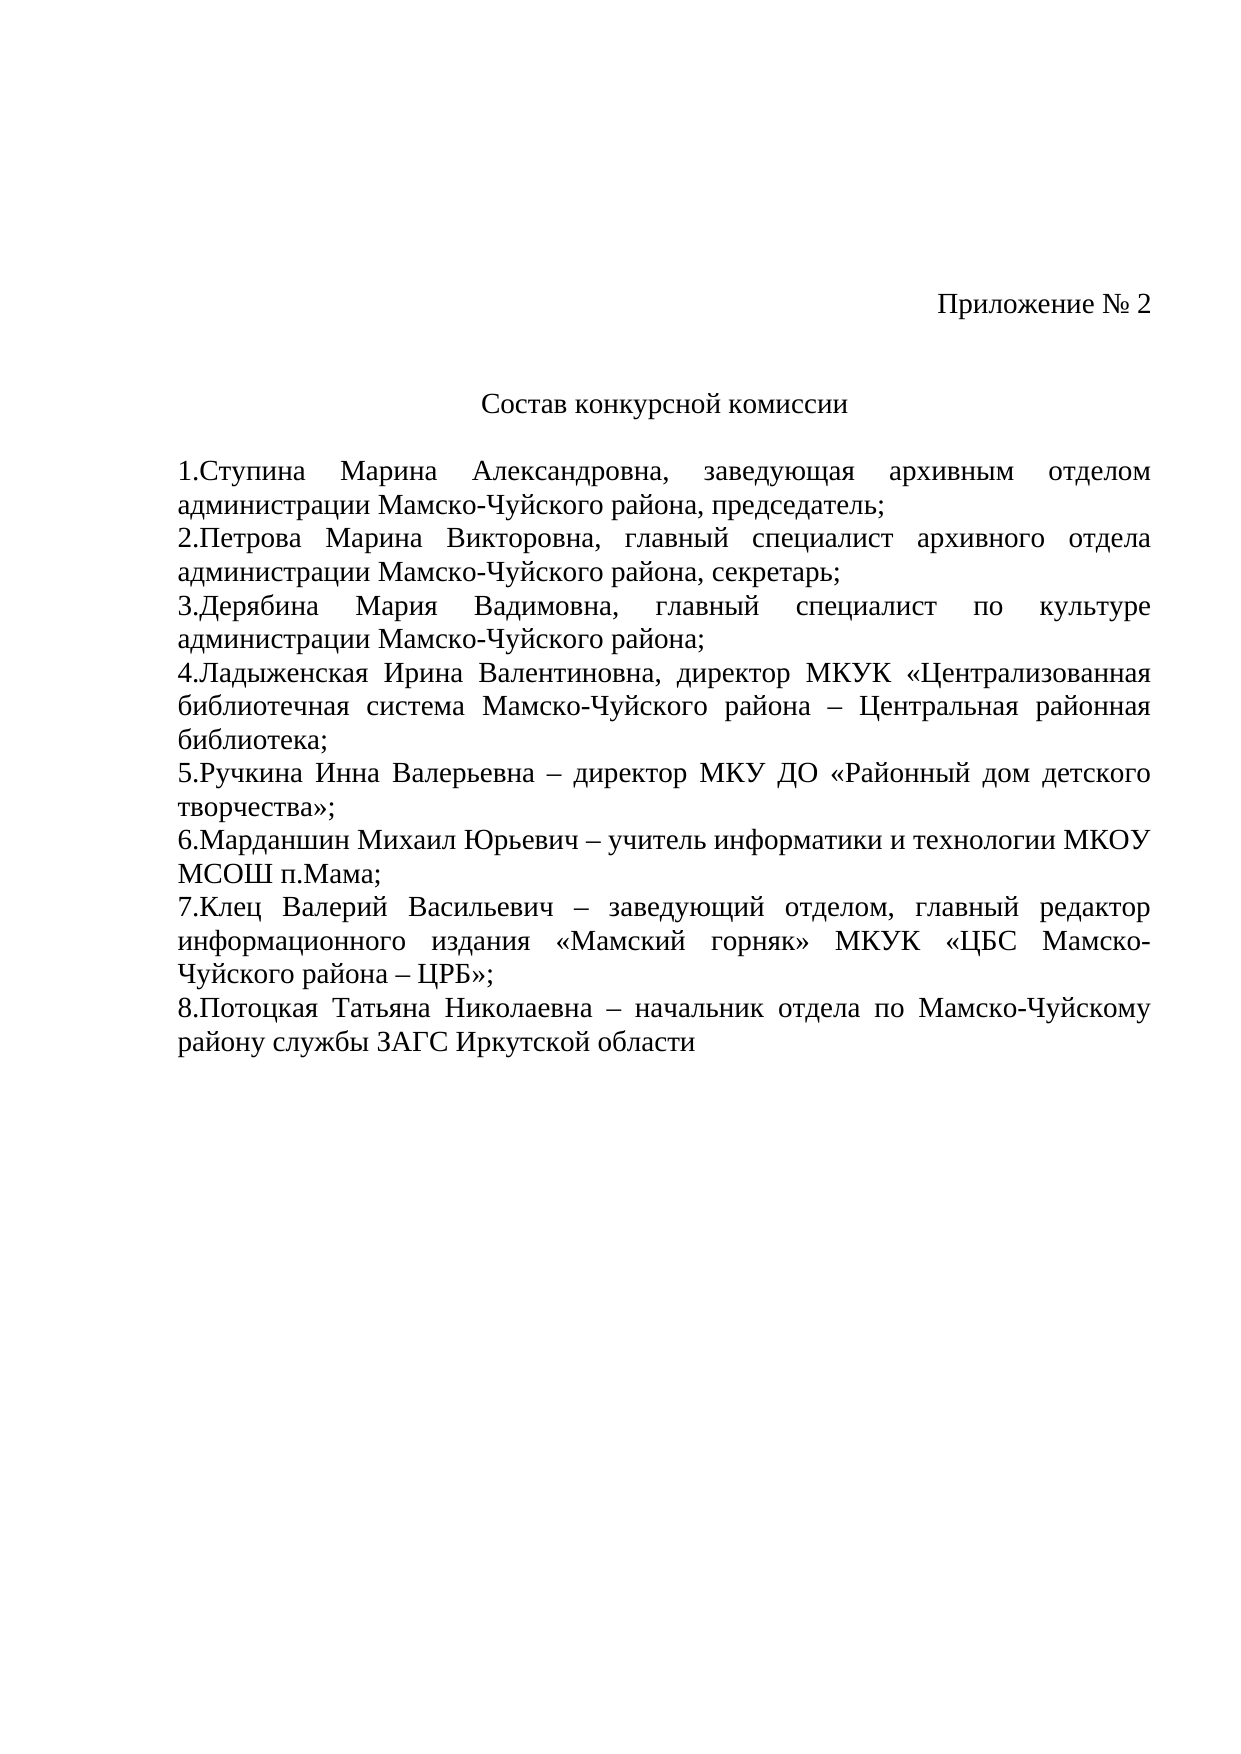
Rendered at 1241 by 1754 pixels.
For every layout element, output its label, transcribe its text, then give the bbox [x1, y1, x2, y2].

text 3.Дерябина Мария Вадимовна, главный специалист по культуре администрации Мамско-Чуйского района; [177, 588, 1152, 655]
text 4.Ладыженская Ирина Валентиновна, директор МКУК «Централизованная библиотечная система Мамско-Чуйского района – Центральная районная библиотека; [177, 655, 1152, 755]
text 1.Ступина Марина Александровна, заведующая архивным отделом администрации Мамско-Чуйского района, председатель; [177, 453, 1152, 521]
text 7.Клец Валерий Васильевич – заведующий отделом, главный редактор информационного издания «Мамский горняк» МКУК «ЦБС Мамско-Чуйского района – ЦРБ»; [177, 889, 1152, 990]
text 5.Ручкина Инна Валерьевна – директор МКУ ДО «Районный дом детского творчества»; [177, 755, 1152, 822]
text 6.Марданшин Михаил Юрьевич – учитель информатики и технологии МКОУ МСОШ п.Мама; [177, 822, 1152, 889]
text 2.Петрова Марина Викторовна, главный специалист архивного отдела администрации Мамско-Чуйского района, секретарь; [177, 521, 1152, 588]
text Состав конкурсной комиссии [177, 386, 1152, 420]
text 8.Потоцкая Татьяна Николаевна – начальник отдела по Мамско-Чуйскому району службы ЗАГС Иркутской области [177, 990, 1152, 1057]
text Приложение № 2 [177, 286, 1152, 319]
